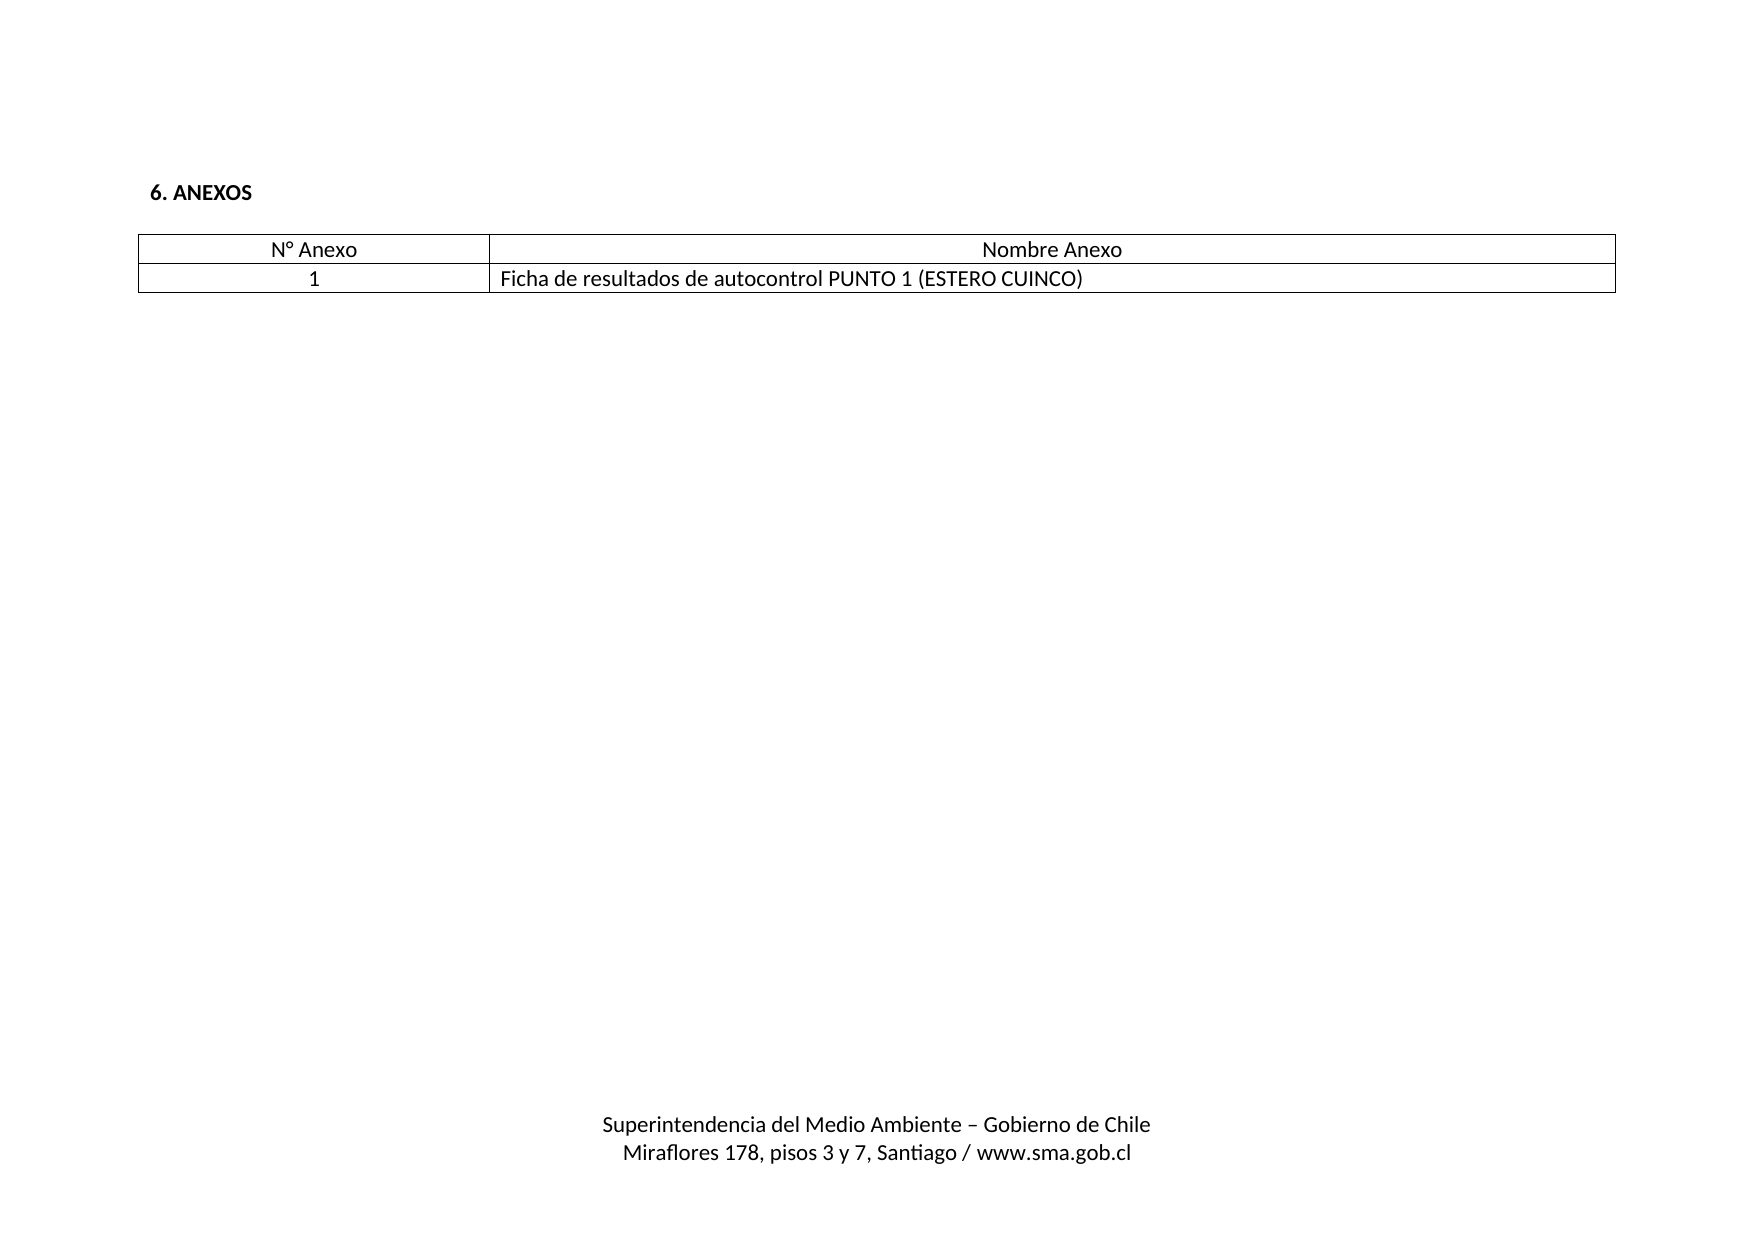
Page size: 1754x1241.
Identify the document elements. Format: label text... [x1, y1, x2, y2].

table_cell Ficha de resultados de autocontrol PUNTO 1 (ESTERO CUINCO) [490, 264, 1615, 292]
table_header Nombre Anexo [490, 235, 1615, 263]
table_cell 1 [139, 264, 489, 292]
text 6. ANEXOS [150, 150, 1604, 206]
table_header N° Anexo [139, 235, 489, 263]
